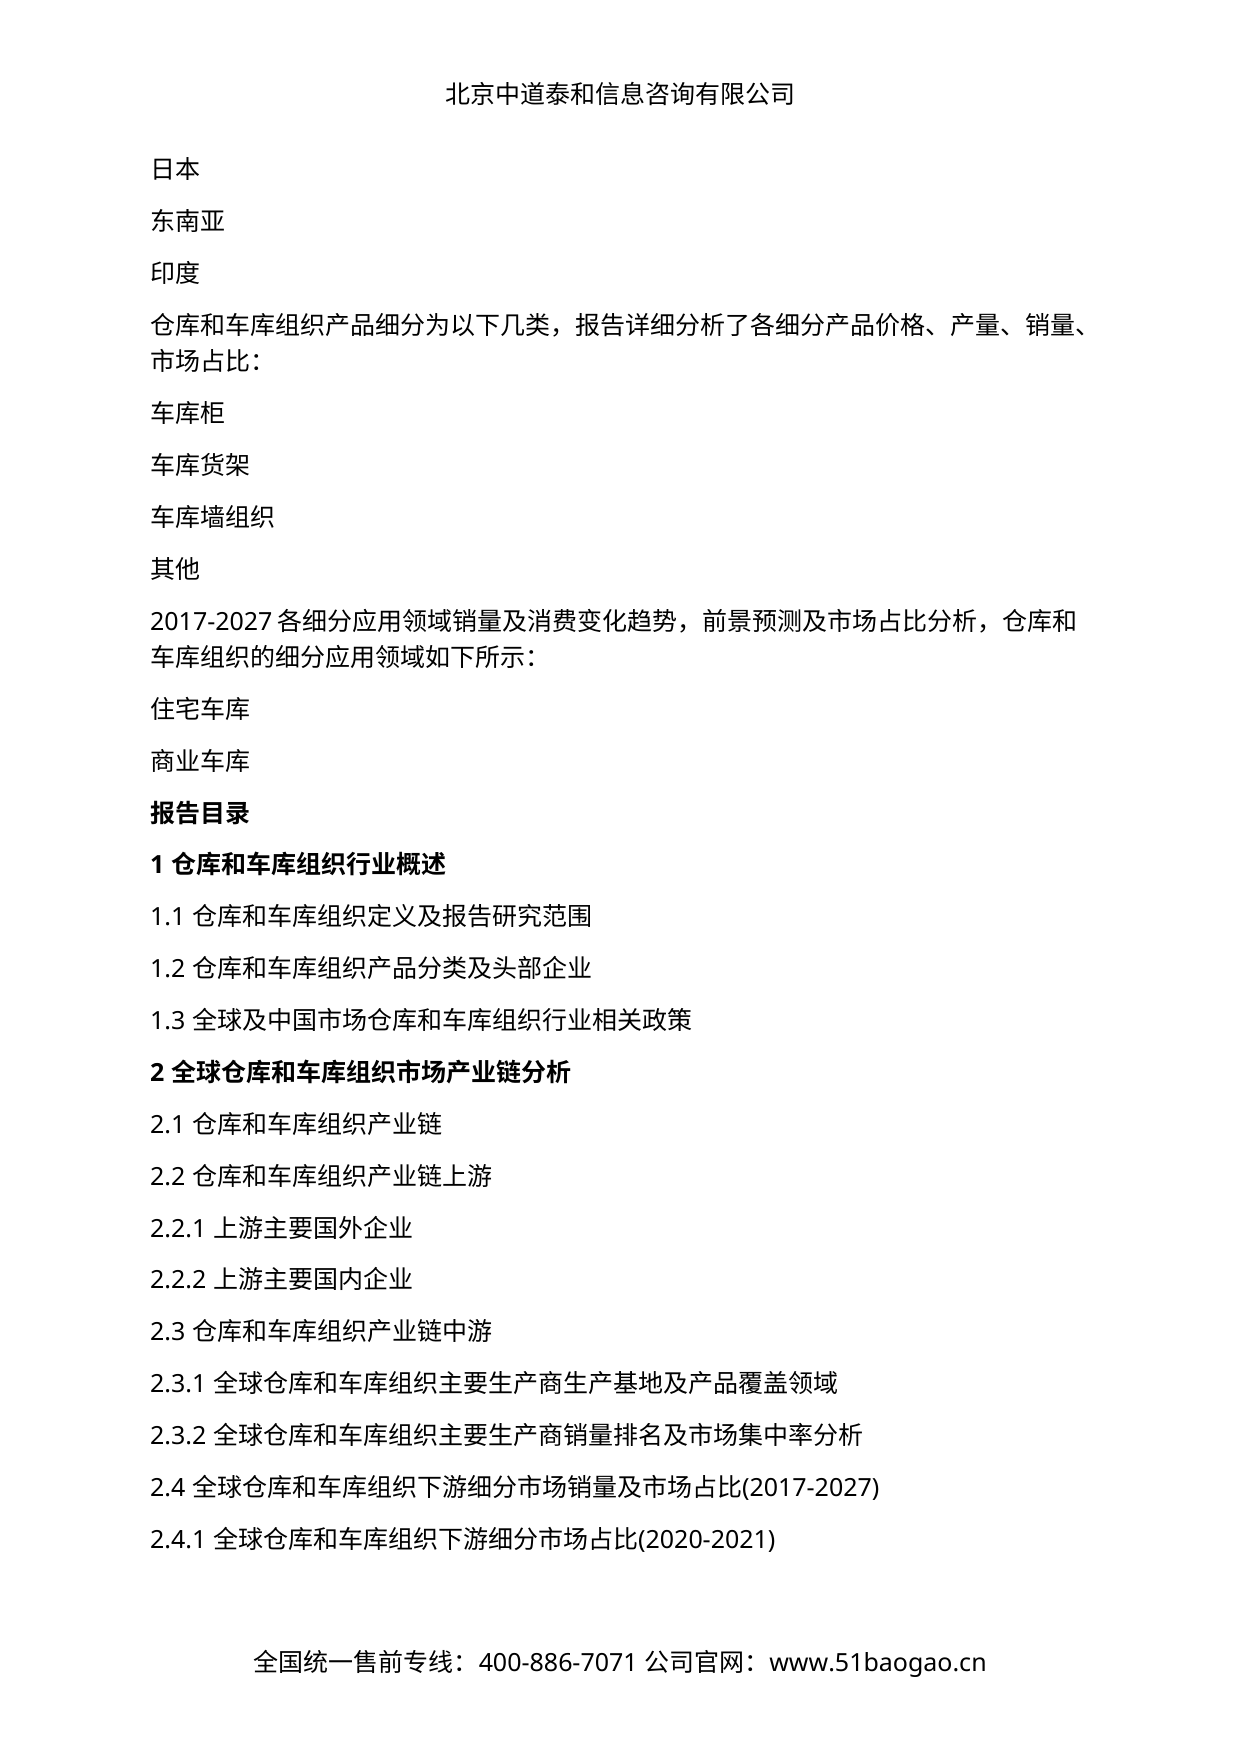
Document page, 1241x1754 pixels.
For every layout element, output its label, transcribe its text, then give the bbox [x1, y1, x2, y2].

text 报告目录 [150, 793, 1090, 829]
text 2.1 仓库和车库组织产业链 [150, 1104, 1090, 1141]
text 2.4.1 全球仓库和车库组织下游细分市场占比(2020-2021) [150, 1519, 1090, 1556]
text 住宅车库 [150, 689, 1090, 726]
text 2.3.2 全球仓库和车库组织主要生产商销量排名及市场集中率分析 [150, 1416, 1090, 1452]
text 2 全球仓库和车库组织市场产业链分析 [150, 1052, 1090, 1089]
text 1.1 仓库和车库组织定义及报告研究范围 [150, 897, 1090, 933]
text 1.2 仓库和车库组织产品分类及头部企业 [150, 949, 1090, 985]
text 车库柜 [150, 394, 1090, 430]
text 2.2.1 上游主要国外企业 [150, 1208, 1090, 1244]
text 东南亚 [150, 202, 1090, 238]
text 2017-2027各细分应用领域销量及消费变化趋势，前景预测及市场占比分析，仓库和车库组织的细分应用领域如下所示： [150, 601, 1090, 674]
text 车库货架 [150, 446, 1090, 482]
text 2.3.1 全球仓库和车库组织主要生产商生产基地及产品覆盖领域 [150, 1364, 1090, 1400]
text 印度 [150, 254, 1090, 290]
text 1.3 全球及中国市场仓库和车库组织行业相关政策 [150, 1001, 1090, 1037]
text 2.2 仓库和车库组织产业链上游 [150, 1156, 1090, 1192]
text 1 仓库和车库组织行业概述 [150, 845, 1090, 881]
text 2.3 仓库和车库组织产业链中游 [150, 1312, 1090, 1348]
text 仓库和车库组织产品细分为以下几类，报告详细分析了各细分产品价格、产量、销量、市场占比： [150, 306, 1090, 378]
text 车库墙组织 [150, 497, 1090, 534]
text 商业车库 [150, 741, 1090, 777]
text 日本 [150, 150, 1090, 186]
text 2.2.2 上游主要国内企业 [150, 1260, 1090, 1296]
text 其他 [150, 549, 1090, 586]
text 2.4 全球仓库和车库组织下游细分市场销量及市场占比(2017-2027) [150, 1467, 1090, 1504]
